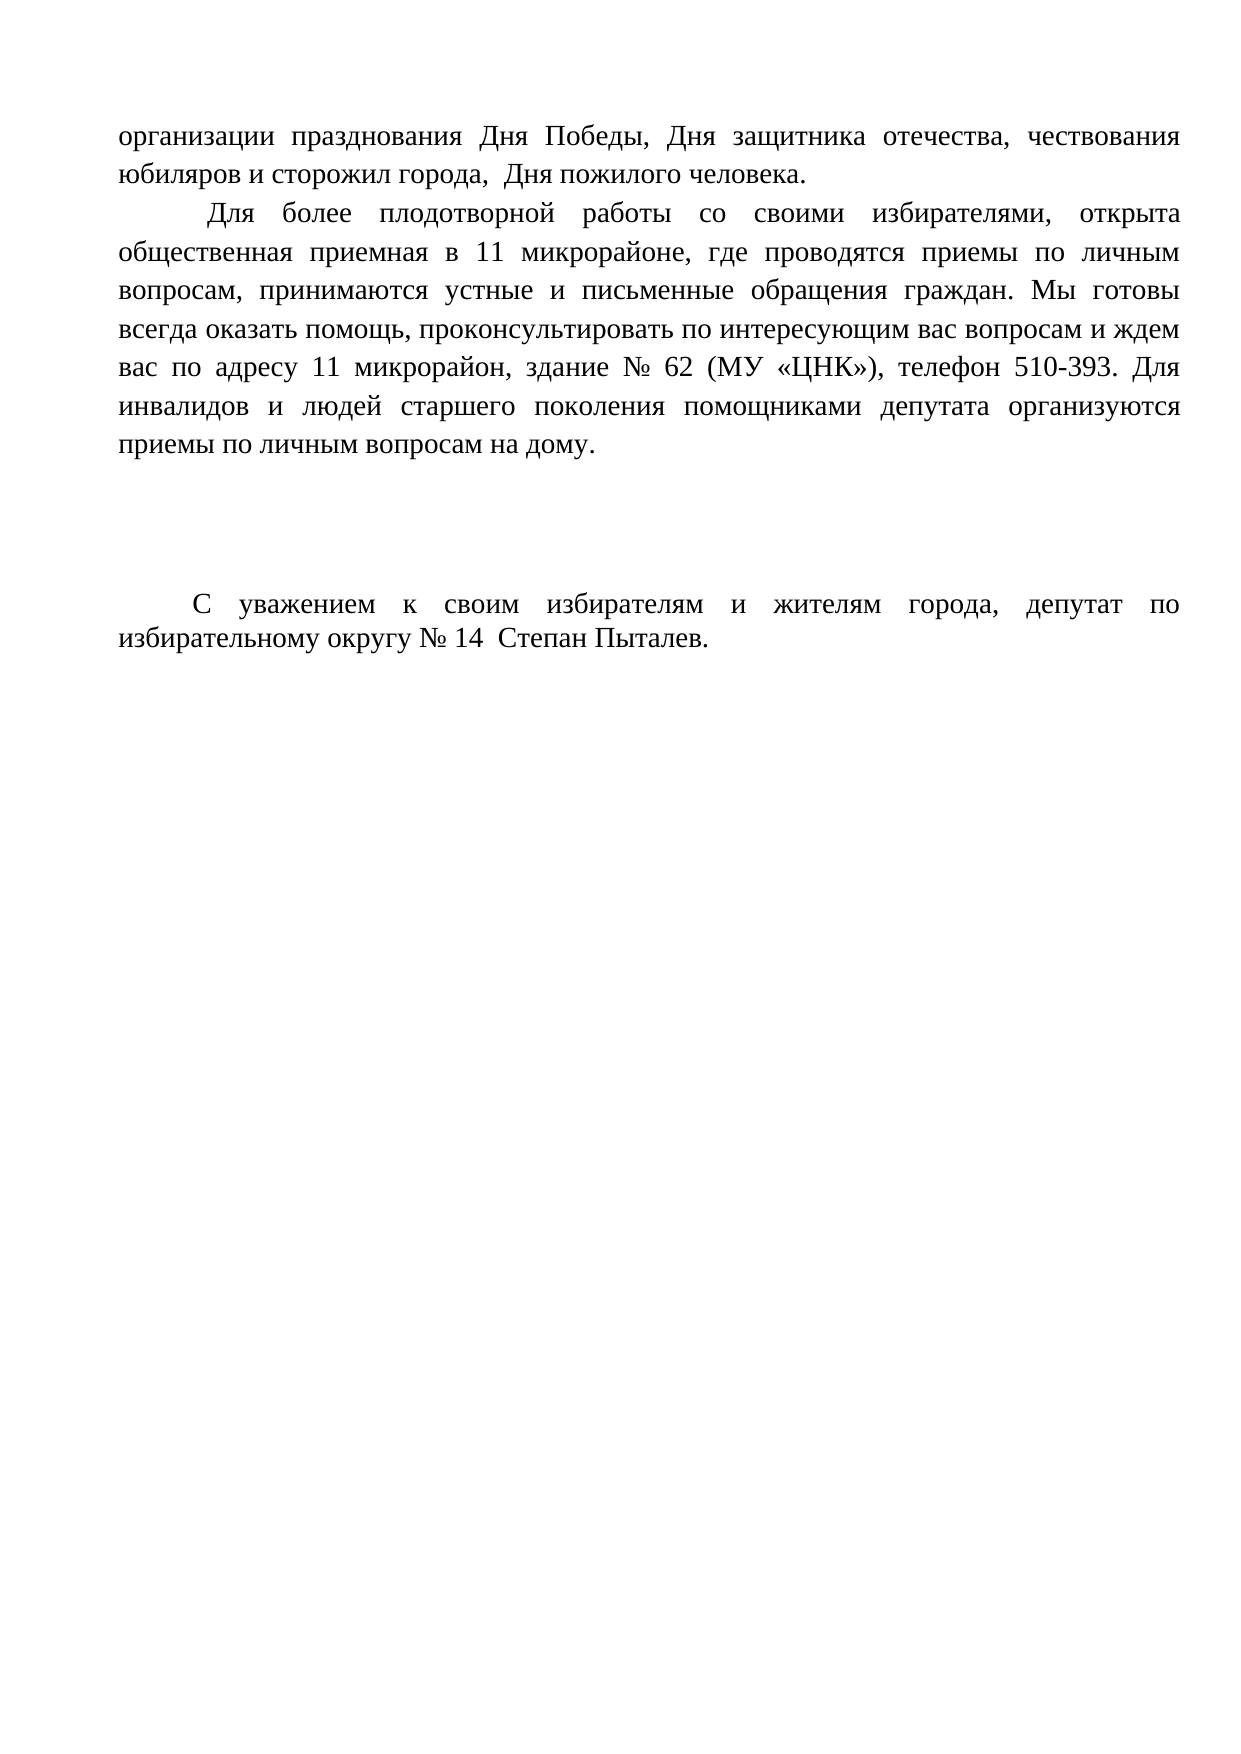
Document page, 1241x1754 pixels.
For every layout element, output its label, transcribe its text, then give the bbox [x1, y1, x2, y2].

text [118, 118, 1181, 190]
text С уважением к своим избирателям и жителям города, депутат по избирательному округу № 14 Степан Пыталев. [118, 586, 1181, 653]
text Для более плодотворной работы со своими избирателями, открыта общественная приемная в 11 микрорайоне, где проводятся приемы по личным вопросам, принимаются устные и письменные обращения граждан. Мы готовы всегда оказать помощь, проконсультировать по интересующим вас вопросам и ждем вас по адресу 11 микрорайон, здание № 62 (МУ «ЦНК»), телефон 510-393. Для инвалидов и людей старшего поколения помощниками депутата организуются приемы по личным вопросам на дому. [118, 195, 1181, 460]
